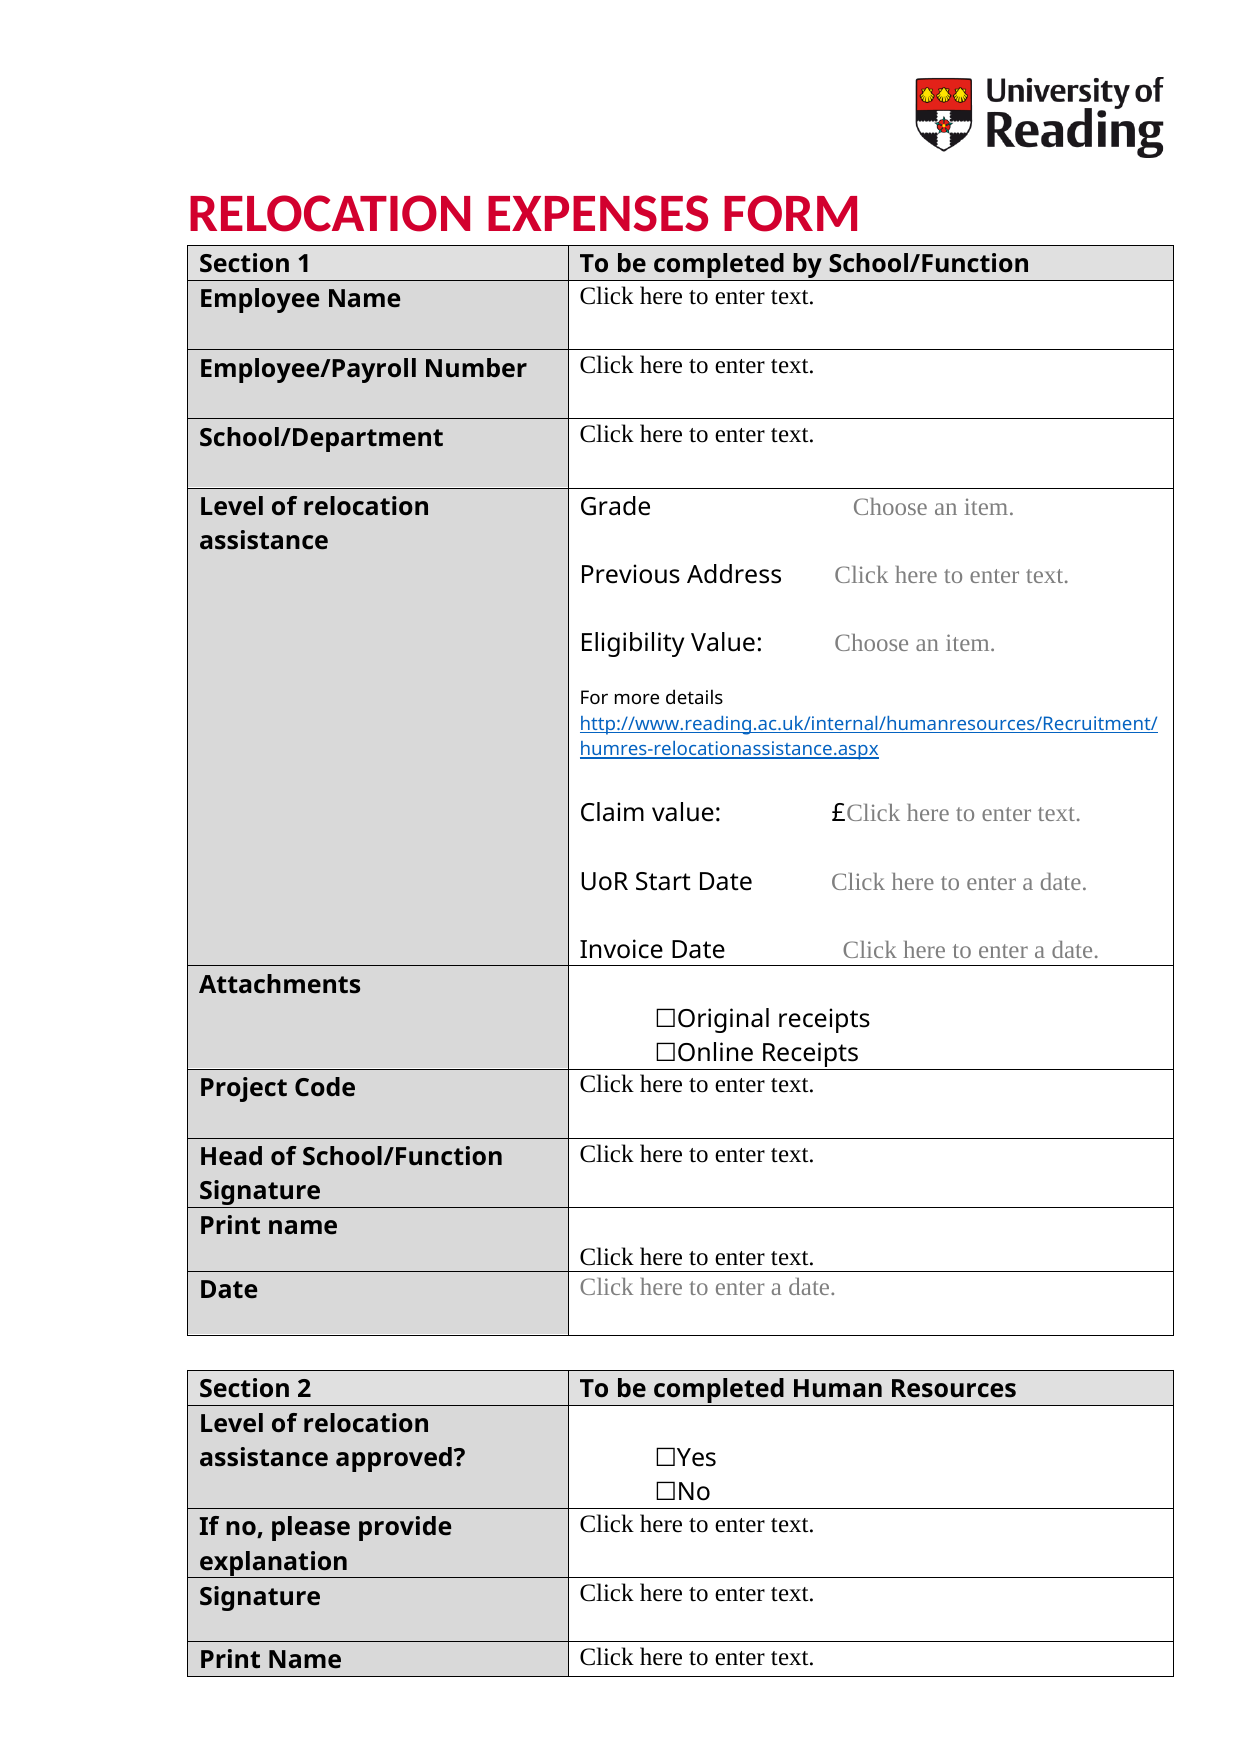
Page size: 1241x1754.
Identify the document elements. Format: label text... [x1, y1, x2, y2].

table_cell [569, 1578, 1173, 1641]
table_cell Project Code [188, 1070, 568, 1138]
table_cell Level of relocation assistance [188, 489, 568, 965]
table_cell [569, 1642, 1173, 1676]
table_cell Level of relocation assistance approved? [188, 1406, 568, 1508]
table_cell Date [188, 1272, 568, 1334]
table_cell School/Department [188, 419, 568, 487]
table_cell Attachments [188, 966, 568, 1068]
table_cell [569, 1272, 1173, 1334]
table_cell Employee Name [188, 281, 568, 349]
table_header To be completed Human Resources [569, 1371, 1173, 1405]
table_cell Grade Previous Address Eligibility Value: For more details http://www.reading.ac.uk/internal/humanresources/Recruitment/humres-relocationassistance.aspx Claim value: £ UoR Start Date Invoice Date [569, 489, 1173, 965]
table_cell Original receipts Online Receipts [569, 966, 1173, 1068]
table_cell Print Name [188, 1642, 568, 1676]
table_cell [569, 1509, 1173, 1577]
table_header Section 2 [188, 1371, 568, 1405]
picture [915, 77, 1164, 158]
table_cell Employee/Payroll Number [188, 350, 568, 418]
table_cell Print name [188, 1208, 568, 1271]
table_cell If no, please provide explanation [188, 1509, 568, 1577]
table_cell Yes No [569, 1406, 1173, 1508]
table_cell Head of School/Function Signature [188, 1139, 568, 1207]
subtitle RELOCATION EXPENSES FORM [187, 201, 1053, 239]
table_header To be completed by School/Function [569, 246, 1173, 280]
table_cell Signature [188, 1578, 568, 1641]
table_cell [569, 1208, 1173, 1271]
table_header Section 1 [188, 246, 568, 280]
